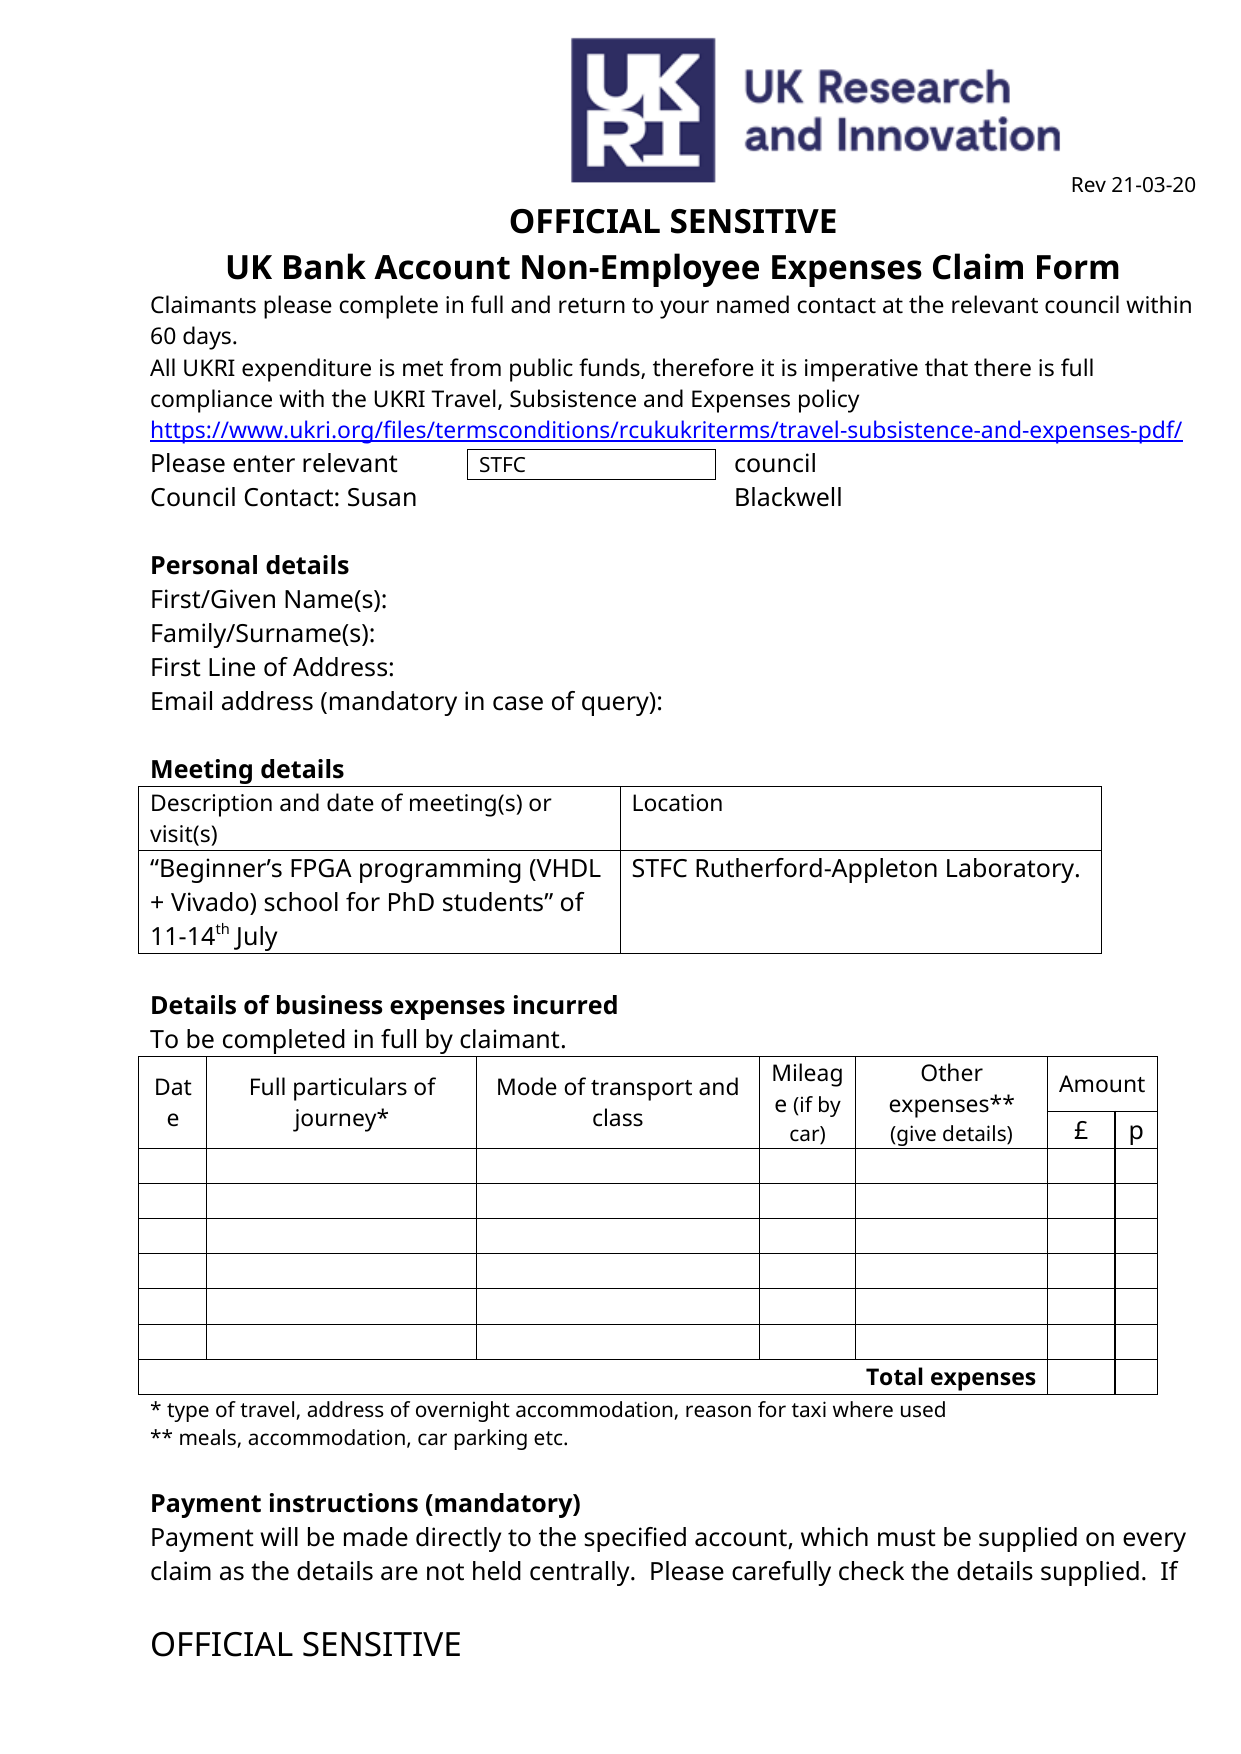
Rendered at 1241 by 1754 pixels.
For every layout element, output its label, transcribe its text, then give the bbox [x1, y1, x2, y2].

table_cell [1116, 1149, 1157, 1183]
table_cell [477, 1149, 759, 1183]
table_cell “Beginner’s FPGA programming (VHDL + Vivado) school for PhD students” of 11-14th July [139, 851, 620, 953]
text ** meals, accommodation, car parking etc. [150, 1423, 1196, 1452]
table_header Date [139, 1057, 206, 1148]
table_cell [760, 1254, 855, 1288]
table_cell [760, 1219, 855, 1253]
text * type of travel, address of overnight accommodation, reason for taxi where used [150, 1395, 1196, 1423]
table_header Full particulars of journey* [207, 1057, 476, 1148]
table_cell [1048, 1360, 1114, 1394]
text Email address (mandatory in case of query): [150, 684, 1196, 718]
table_cell [477, 1219, 759, 1253]
table_cell [1116, 1219, 1157, 1253]
table_cell [207, 1149, 476, 1183]
table_cell [760, 1325, 855, 1358]
table_cell [139, 1149, 206, 1183]
table_header STFC [468, 450, 715, 478]
table_header Amount [1048, 1057, 1157, 1111]
text To be completed in full by claimant. [150, 1022, 1196, 1056]
table_header Location [621, 787, 1101, 849]
table_cell [1048, 1325, 1114, 1358]
table_cell [207, 1219, 476, 1253]
table_cell [856, 1149, 1047, 1183]
table_cell £ [1048, 1112, 1114, 1148]
table_cell [207, 1289, 476, 1323]
text Family/Surname(s): [150, 616, 1196, 650]
table_cell [139, 1219, 206, 1253]
table_cell [1116, 1325, 1157, 1358]
table_cell [139, 1289, 206, 1323]
table_cell [1116, 1254, 1157, 1288]
table_cell [760, 1289, 855, 1323]
text First/Given Name(s): [150, 582, 1196, 616]
table_cell [856, 1254, 1047, 1288]
table_cell [207, 1184, 476, 1218]
table_cell [1116, 1184, 1157, 1218]
table_header Description and date of meeting(s) or visit(s) [139, 787, 620, 849]
table_cell [1048, 1219, 1114, 1253]
table_cell [760, 1184, 855, 1218]
table_cell p [1116, 1112, 1157, 1148]
table_cell [1048, 1149, 1114, 1183]
table_cell [207, 1254, 476, 1288]
table_cell [856, 1219, 1047, 1253]
subtitle OFFICIAL SENSITIVE [150, 198, 1196, 244]
table_cell [1116, 1360, 1157, 1394]
table_cell [760, 1149, 855, 1183]
table_cell [477, 1184, 759, 1218]
table_cell [1116, 1289, 1157, 1323]
text Council Contact: Susan Blackwell [150, 479, 1196, 513]
text All UKRI expenditure is met from public funds, therefore it is imperative that there is full compliance with the UKRI Travel, Subsistence and Expenses policy https://www.ukri.org/files/termsconditions/rcukukriterms/travel-subsistence-and-expenses-pdf/ [150, 352, 1196, 445]
table_cell STFC Rutherford-Appleton Laboratory. [621, 851, 1101, 953]
table_cell [139, 1325, 206, 1358]
text Please enter relevant council [150, 445, 1196, 479]
table_header Other expenses** (give details) [856, 1057, 1047, 1148]
table_cell [477, 1254, 759, 1288]
table_cell Total expenses [139, 1360, 1047, 1394]
text Claimants please complete in full and return to your named contact at the relevant council within 60 days. [150, 289, 1196, 352]
table_cell [207, 1325, 476, 1358]
table_header Mileage (if by car) [760, 1057, 855, 1148]
subtitle UK Bank Account Non-Employee Expenses Claim Form [150, 244, 1196, 289]
picture [559, 29, 1071, 192]
table_cell [477, 1325, 759, 1358]
table_cell [1048, 1289, 1114, 1323]
table_cell [139, 1254, 206, 1288]
table_cell [139, 1184, 206, 1218]
text First Line of Address: [150, 650, 1196, 684]
subtitle Personal details [150, 547, 1196, 582]
table_cell [1048, 1254, 1114, 1288]
table_cell [856, 1325, 1047, 1358]
subtitle Details of business expenses incurred [150, 988, 1196, 1022]
subtitle Meeting details [150, 752, 1196, 786]
table_cell [856, 1184, 1047, 1218]
table_cell [477, 1289, 759, 1323]
subtitle Payment instructions (mandatory) [150, 1486, 1196, 1520]
table_cell [856, 1289, 1047, 1323]
table_header Mode of transport and class [477, 1057, 759, 1148]
table_cell [1048, 1184, 1114, 1218]
